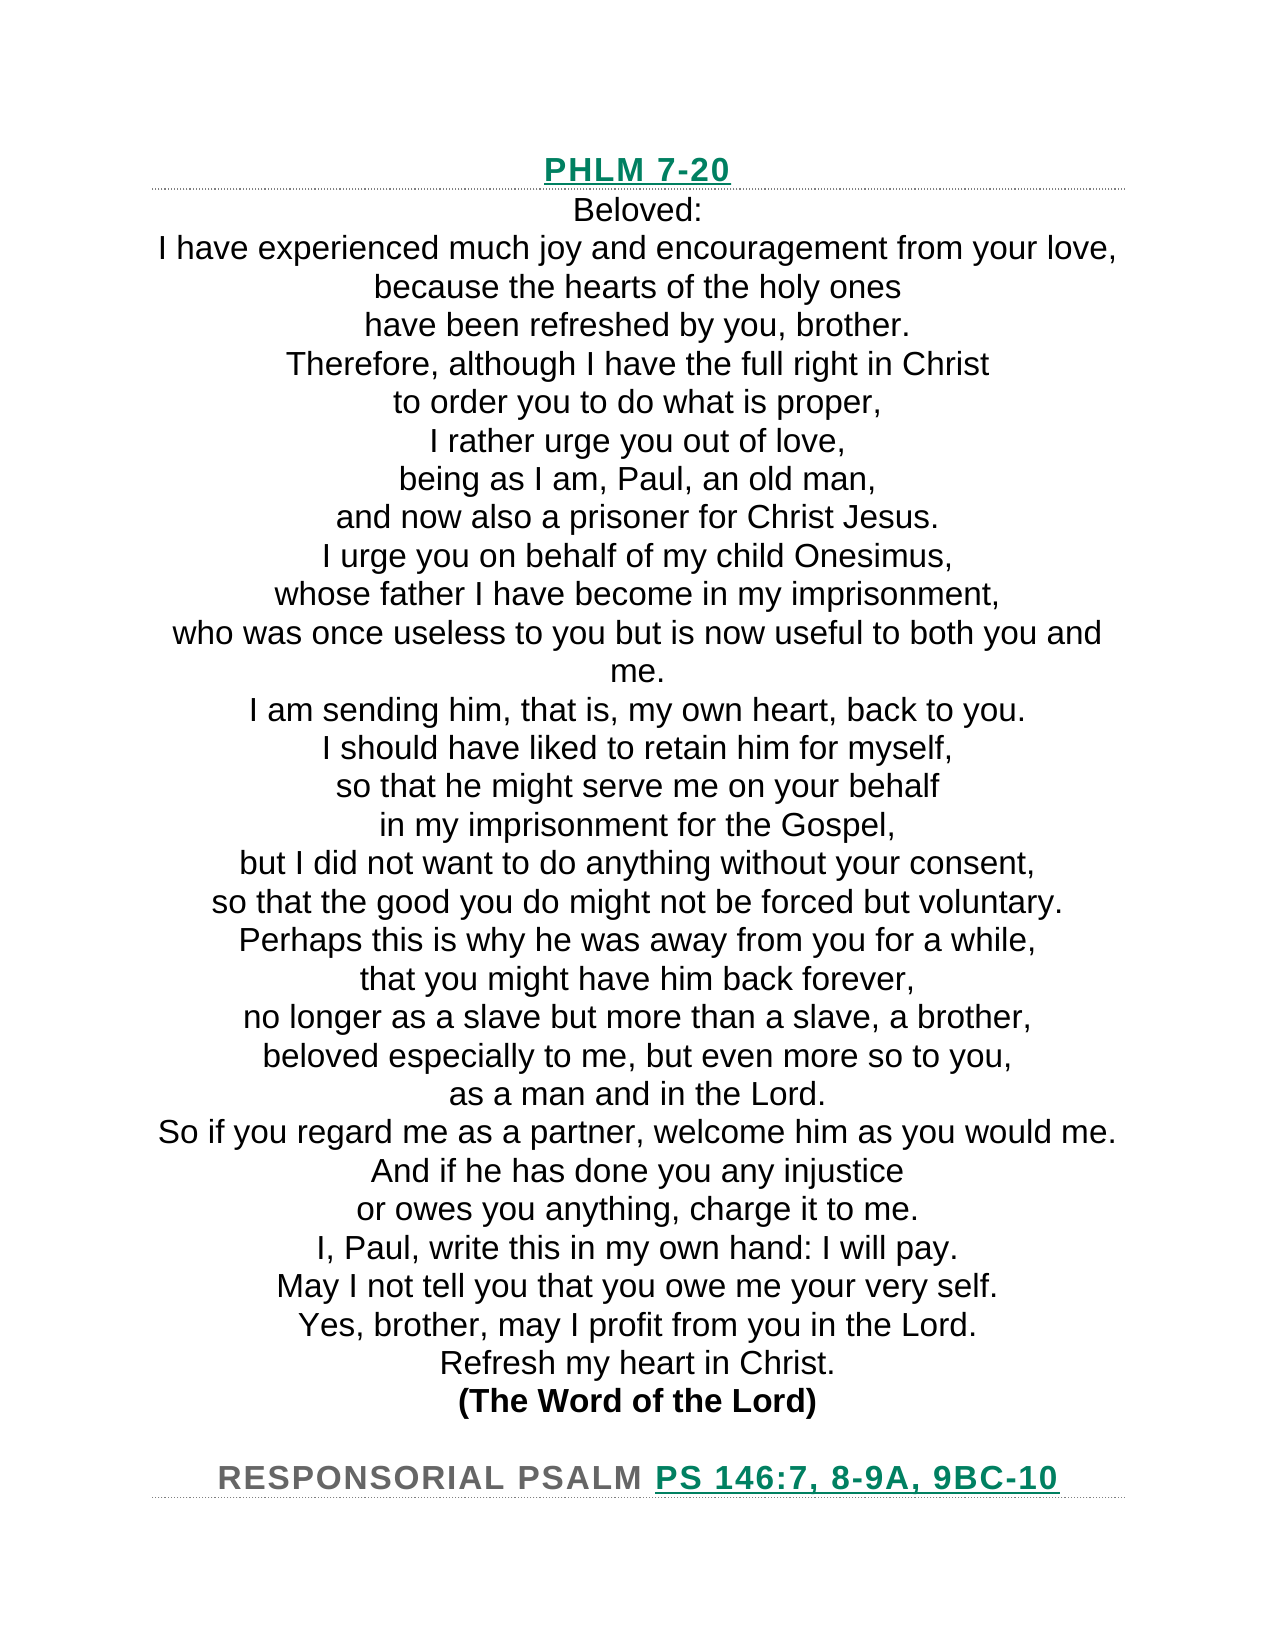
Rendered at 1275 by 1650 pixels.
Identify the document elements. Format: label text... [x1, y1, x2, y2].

text phlm 7-20 [150, 150, 1125, 190]
text (The Word of the Lord) [150, 1382, 1125, 1420]
text Responsorial Psalm ps 146:7, 8-9a, 9bc-10 [150, 1458, 1125, 1498]
text Beloved: I have experienced much joy and encouragement from your love, because the hearts of the holy ones have been refreshed by you, brother. Therefore, although I have the full right in Christ to order you to do what is proper, I rather urge you out of love, being as I am, Paul, an old man, and now also a prisoner for Christ Jesus. I urge you on behalf of my child Onesimus, whose father I have become in my imprisonment, who was once useless to you but is now useful to both you and me. I am sending him, that is, my own heart, back to you. I should have liked to retain him for myself, so that he might serve me on your behalf in my imprisonment for the Gospel, but I did not want to do anything without your consent, so that the good you do might not be forced but voluntary. Perhaps this is why he was away from you for a while, that you might have him back forever, no longer as a slave but more than a slave, a brother, beloved especially to me, but even more so to you, as a man and in the Lord. So if you regard me as a partner, welcome him as you would me. And if he has done you any injustice or owes you anything, charge it to me. I, Paul, write this in my own hand: I will pay. May I not tell you that you owe me your very self. Yes, brother, may I profit from you in the Lord. Refresh my heart in Christ. [150, 190, 1125, 1382]
